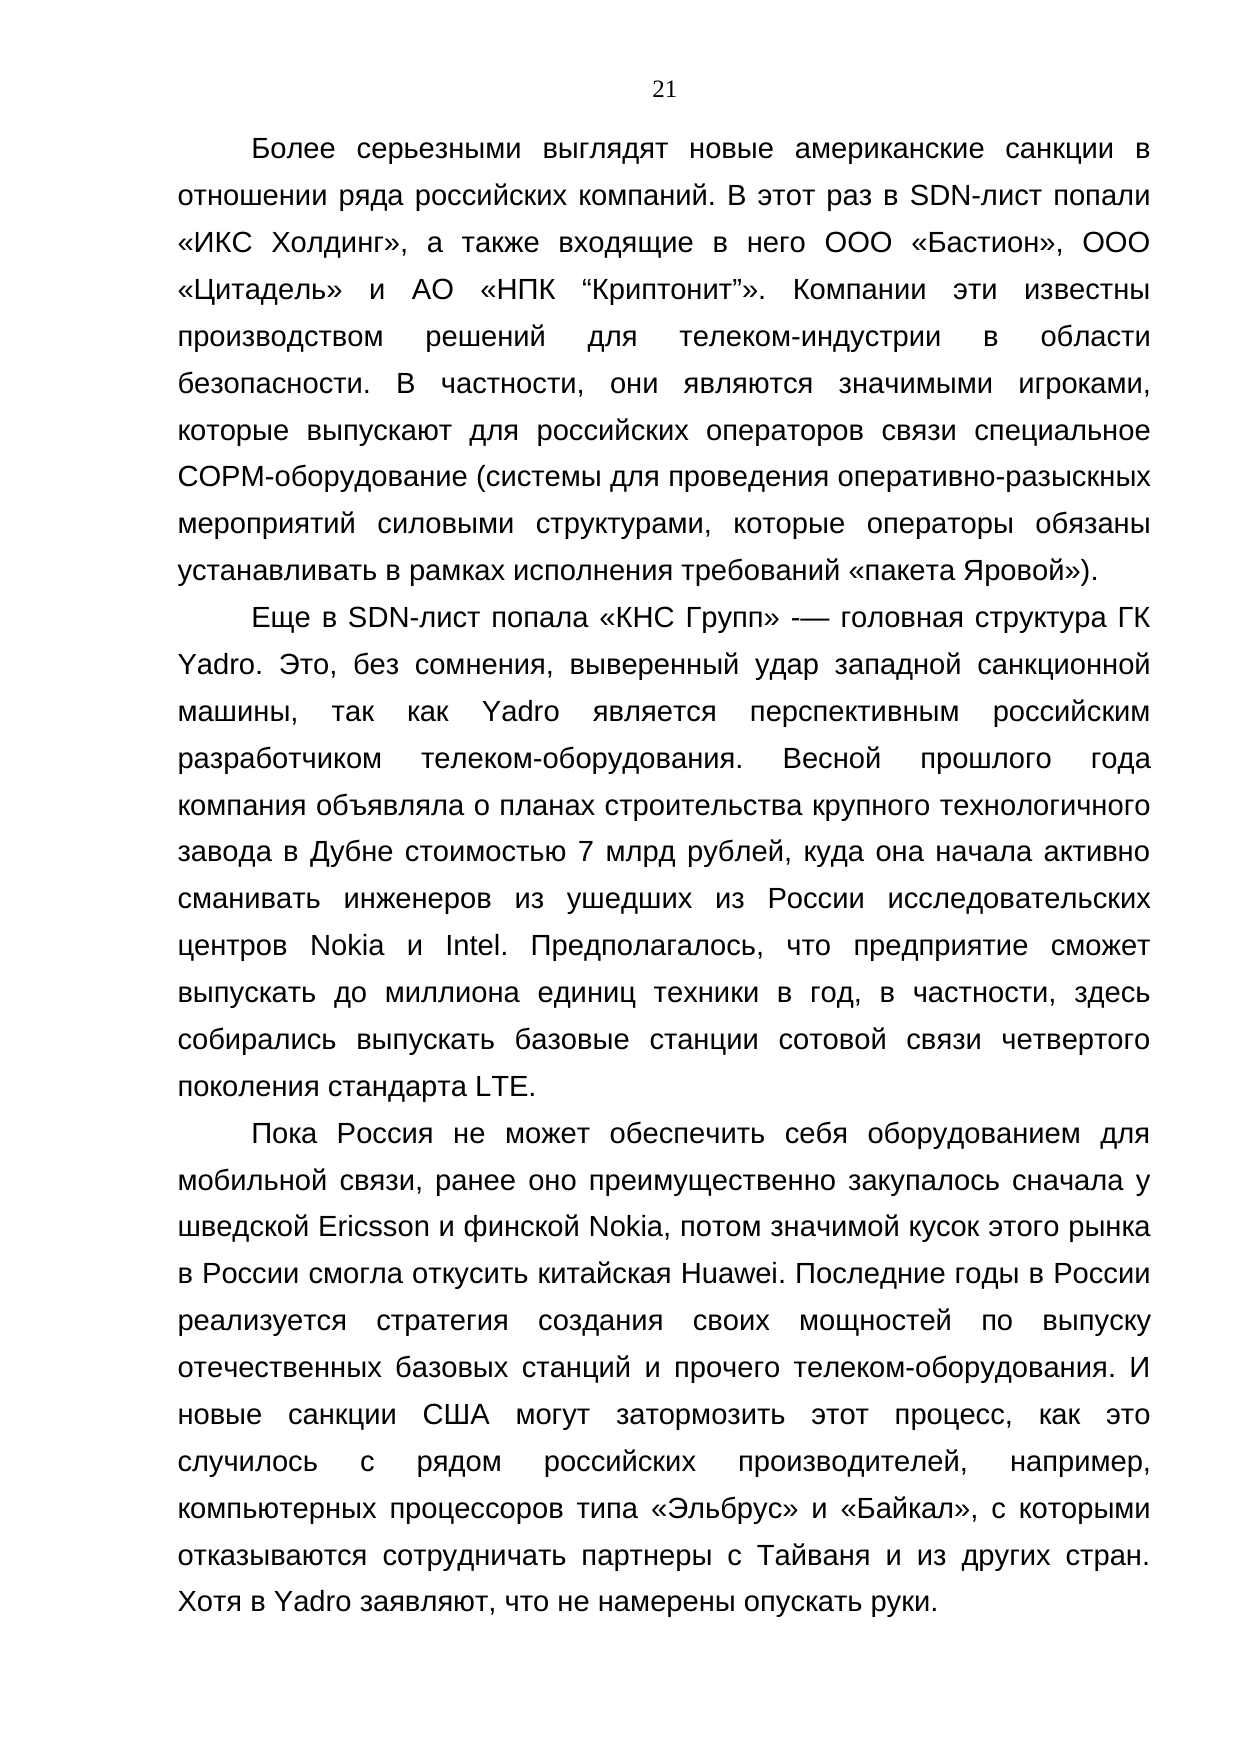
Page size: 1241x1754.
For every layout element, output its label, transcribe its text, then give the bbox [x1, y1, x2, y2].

text Более серьезными выглядят новые американские санкции в отношении ряда российских компаний. В этот раз в SDN-лист попали «ИКС Холдинг», а также входящие в него ООО «Бастион», ООО «Цитадель» и АО «НПК “Криптонит”». Компании эти известны производством решений для телеком-индустрии в области безопасности. В частности, они являются значимыми игроками, которые выпускают для российских операторов связи специальное СОРМ-оборудование (системы для проведения оперативно-разыскных мероприятий силовыми структурами, которые операторы обязаны устанавливать в рамках исполнения требований «пакета Яровой»). [177, 131, 1152, 587]
text Пока Россия не может обеспечить себя оборудованием для мобильной связи, ранее оно преимущественно закупалось сначала у шведской Eriсsson и финской Nokia, потом значимой кусок этого рынка в России смогла откусить китайская Huawei. Последние годы в России реализуется стратегия создания своих мощностей по выпуску отечественных базовых станций и прочего телеком-оборудования. И новые санкции США могут затормозить этот процесс, как это случилось с рядом российских производителей, например, компьютерных процессоров типа «Эльбрус» и «Байкал», с которыми отказываются сотрудничать партнеры с Тайваня и из других стран. Хотя в Yadro заявляют, что не намерены опускать руки. [177, 1116, 1152, 1618]
text Еще в SDN-лист попала «КНС Групп» -— головная структура ГК Yadro. Это, без сомнения, выверенный удар западной санкционной машины, так как Yadro является перспективным российским разработчиком телеком-оборудования. Весной прошлого года компания объявляла о планах строительства крупного технологичного завода в Дубне стоимостью 7 млрд рублей, куда она начала активно сманивать инженеров из ушедших из России исследовательских центров Nokia и Intel. Предполагалось, что предприятие сможет выпускать до миллиона единиц техники в год, в частности, здесь собирались выпускать базовые станции сотовой связи четвертого поколения стандарта LTE. [177, 600, 1152, 1102]
